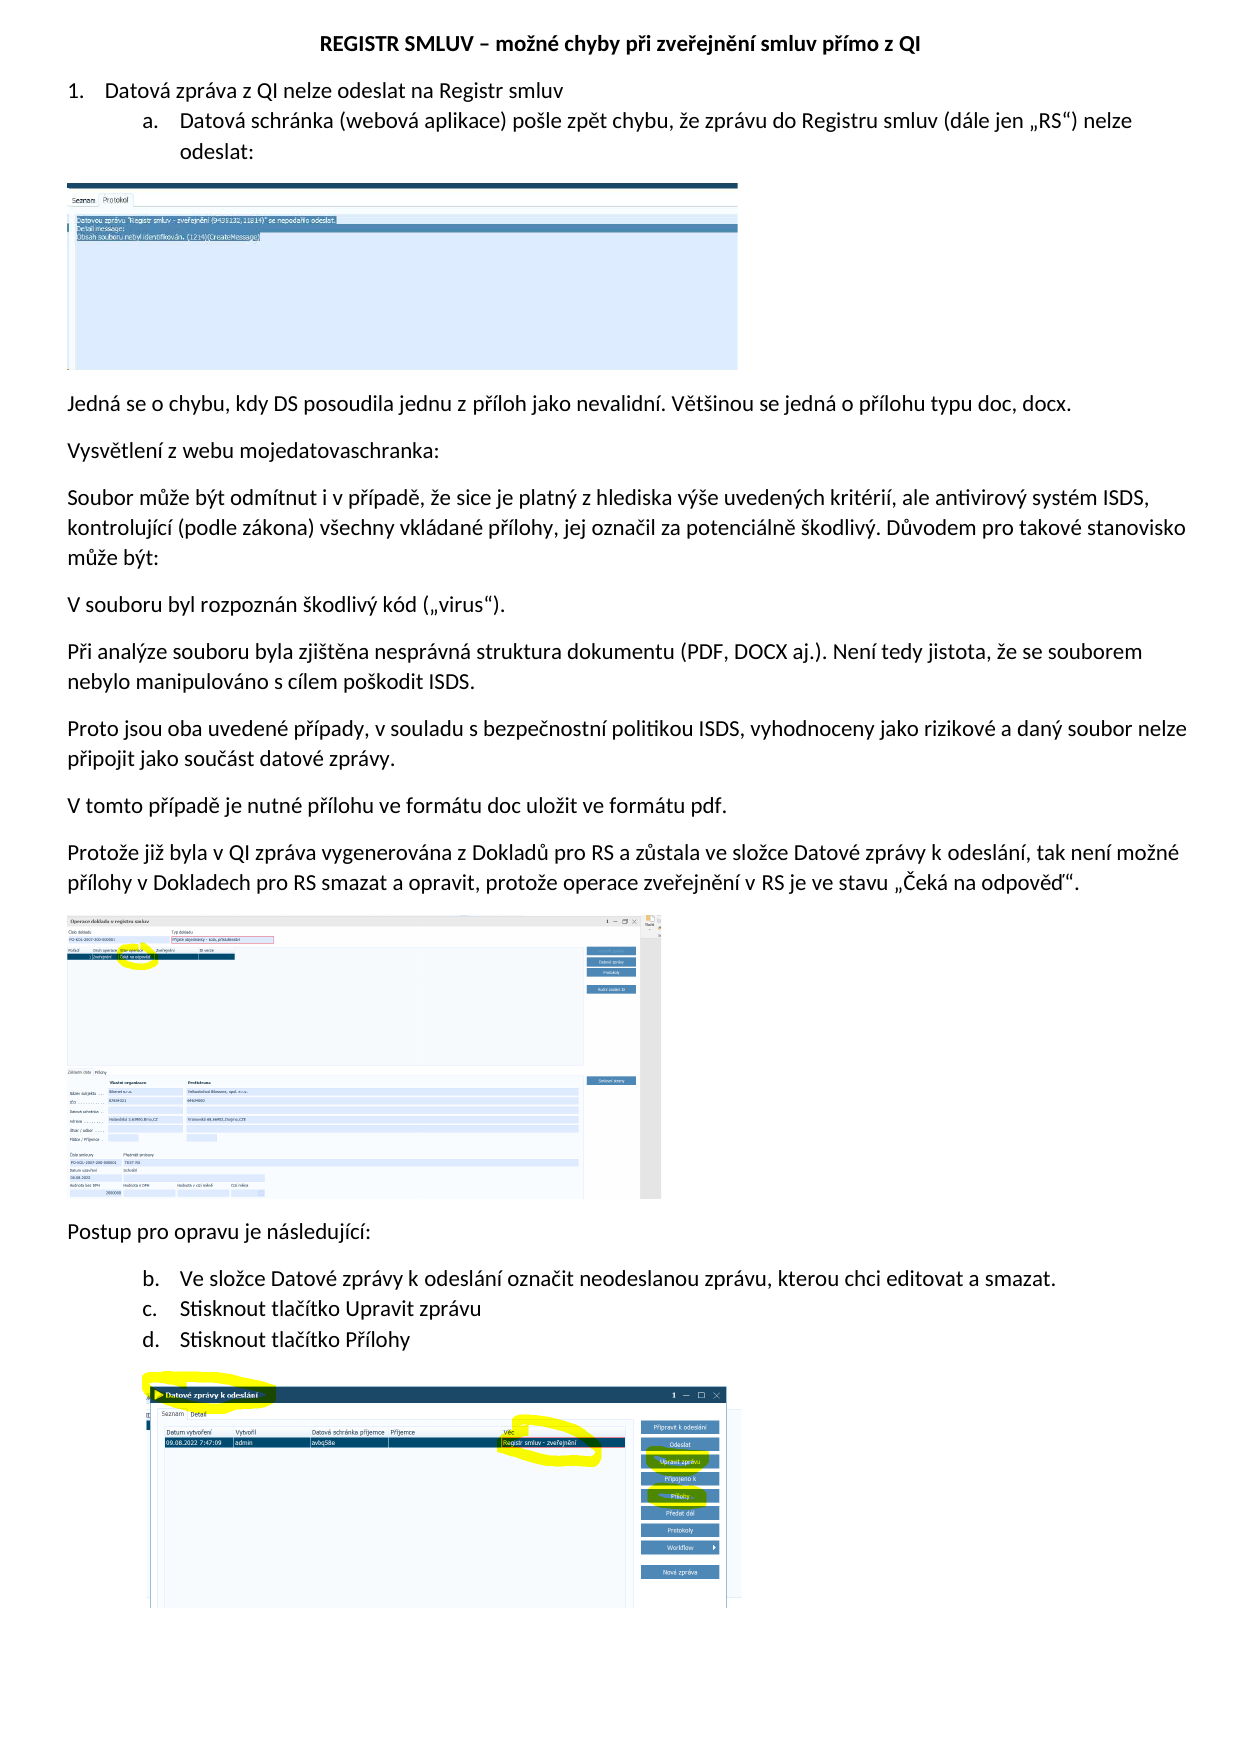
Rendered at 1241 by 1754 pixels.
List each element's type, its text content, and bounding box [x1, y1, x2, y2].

picture [67, 915, 662, 1199]
list Datová zpráva z QI nelze odeslat na Registr smluv [67, 76, 1211, 104]
list Ve složce Datové zprávy k odeslání označit neodeslanou zprávu, kterou chci editovat a smazat. [142, 1264, 1211, 1292]
list Stisknout tlačítko Upravit zprávu [142, 1294, 1211, 1323]
text V souboru byl rozpoznán škodlivý kód („virus“). [67, 590, 1211, 618]
text Soubor může být odmítnut i v případě, že sice je platný z hlediska výše uvedených kritérií, ale antivirový systém ISDS, kontrolující (podle zákona) všechny vkládané přílohy, jej označil za potenciálně škodlivý. Důvodem pro takové stanovisko může být: [67, 483, 1211, 571]
list Stisknout tlačítko Přílohy [142, 1325, 1211, 1353]
text REGISTR SMLUV – možné chyby při zveřejnění smluv přímo z QI [29, 29, 1211, 58]
text Při analýze souboru byla zjištěna nesprávná struktura dokumentu (PDF, DOCX aj.). Není tedy jistota, že se souborem nebylo manipulováno s cílem poškodit ISDS. [67, 637, 1211, 695]
text Vysvětlení z webu mojedatovaschranka: [67, 436, 1211, 464]
text Protože již byla v QI zpráva vygenerována z Dokladů pro RS a zůstala ve složce Datové zprávy k odeslání, tak není možné přílohy v Dokladech pro RS smazat a opravit, protože operace zveřejnění v RS je ve stavu „Čeká na odpověď“. [67, 838, 1211, 896]
text V tomto případě je nutné přílohu ve formátu doc uložit ve formátu pdf. [67, 791, 1211, 819]
picture [67, 183, 738, 370]
picture [142, 1371, 742, 1608]
text Postup pro opravu je následující: [67, 1217, 1211, 1246]
text Proto jsou oba uvedené případy, v souladu s bezpečnostní politikou ISDS, vyhodnoceny jako rizikové a daný soubor nelze připojit jako součást datové zprávy. [67, 714, 1211, 772]
text Jedná se o chybu, kdy DS posoudila jednu z příloh jako nevalidní. Většinou se jedná o přílohu typu doc, docx. [67, 389, 1211, 417]
list Datová schránka (webová aplikace) pošle zpět chybu, že zprávu do Registru smluv (dále jen „RS“) nelze odeslat: [142, 107, 1211, 165]
